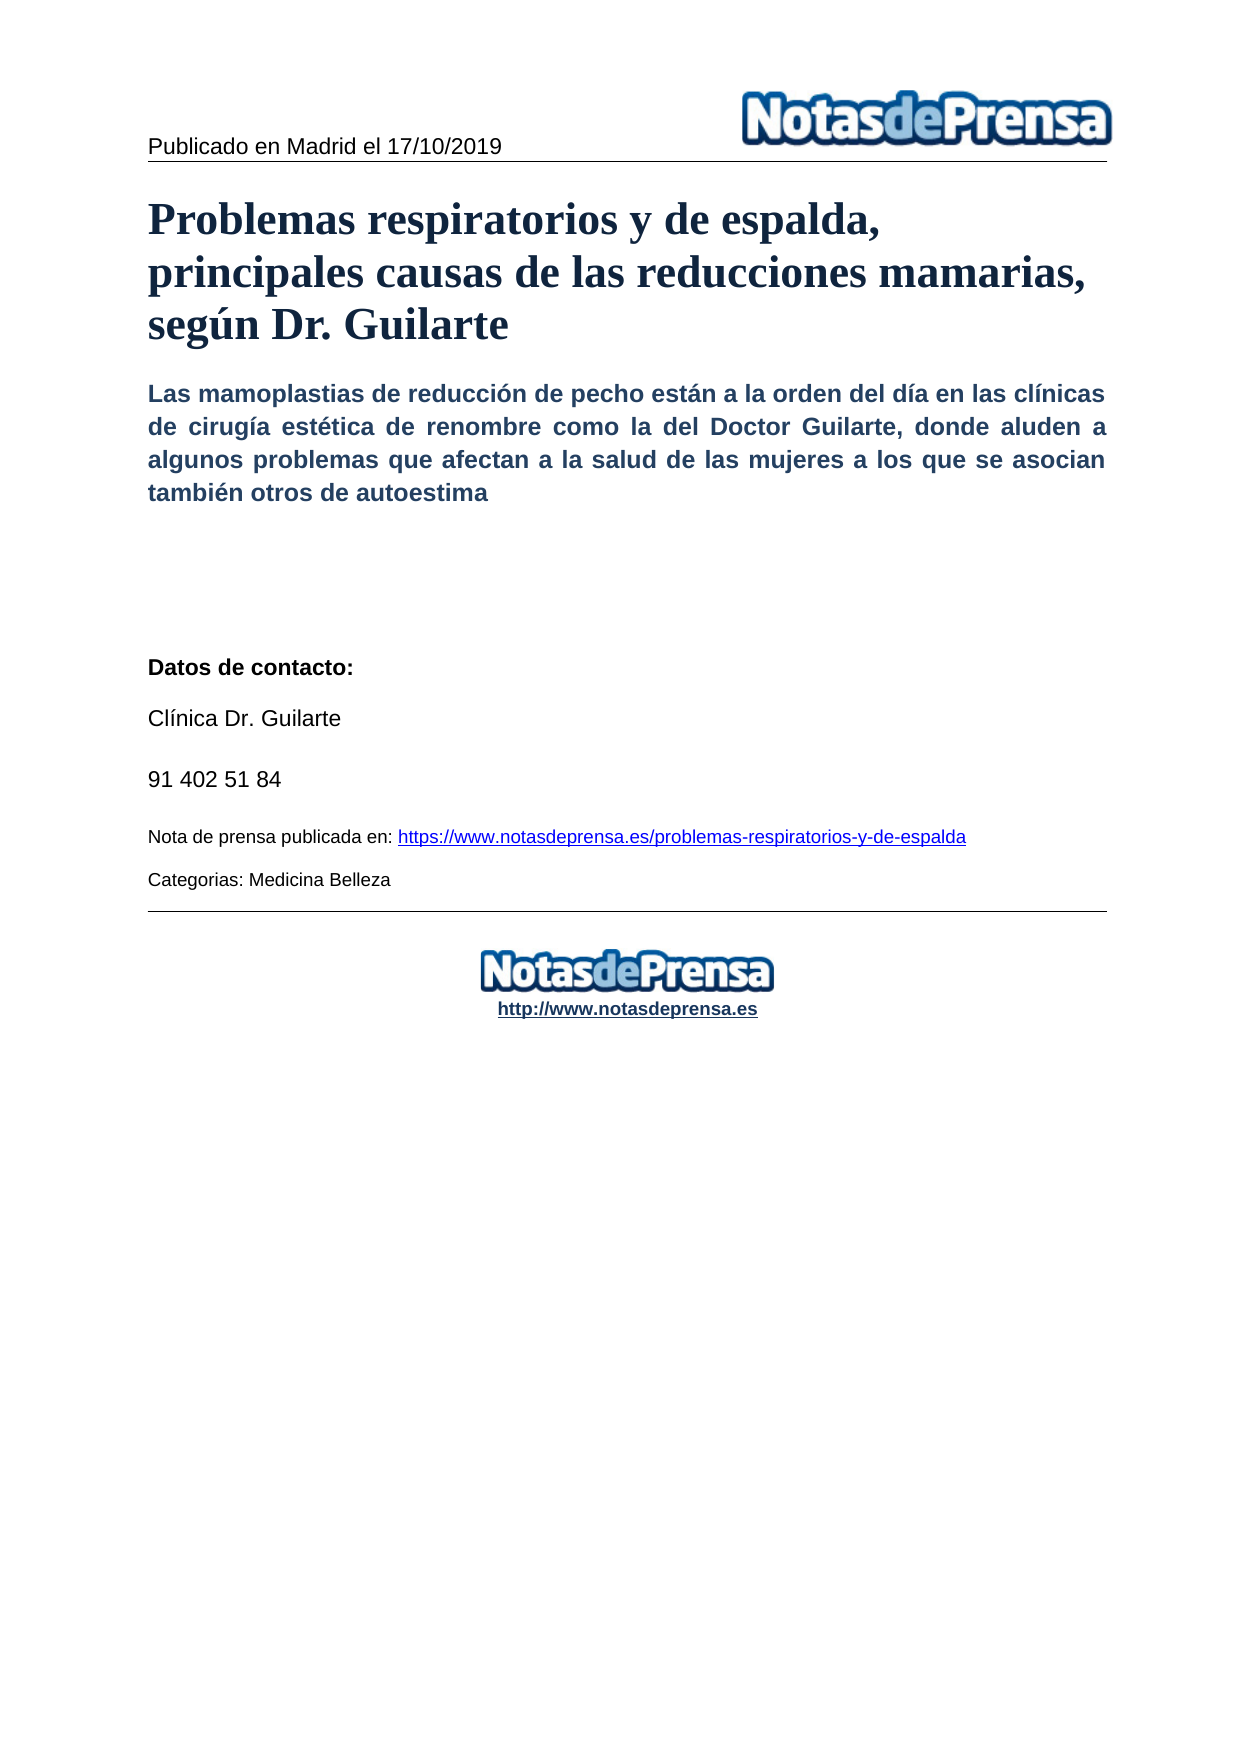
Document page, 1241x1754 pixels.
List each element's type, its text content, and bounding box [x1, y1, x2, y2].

text Publicado en Madrid el 17/10/2019 [148, 133, 1107, 161]
text Clínica Dr. Guilarte [148, 705, 1063, 732]
text 91 402 51 84 [148, 766, 1063, 792]
text Datos de contacto: [148, 654, 1107, 681]
subtitle Las mamoplastias de reducción de pecho están a la orden del día en las clínicas de cirugía estética de renombre como la del Doctor Guilarte, donde aluden a algunos problemas que afectan a la salud de las mujeres a los que se asocian también otros de autoestima [148, 379, 1107, 507]
subtitle Problemas respiratorios y de espalda, principales causas de las reducciones mamarias, según Dr. Guilarte [148, 192, 1107, 350]
text Categorias: Medicina Belleza [148, 868, 1107, 890]
picture [480, 948, 775, 994]
text Nota de prensa publicada en: https://www.notasdeprensa.es/problemas-respiratorios-y-de-espalda [148, 826, 1107, 848]
text http://www.notasdeprensa.es [148, 998, 1107, 1019]
picture [742, 90, 1113, 148]
